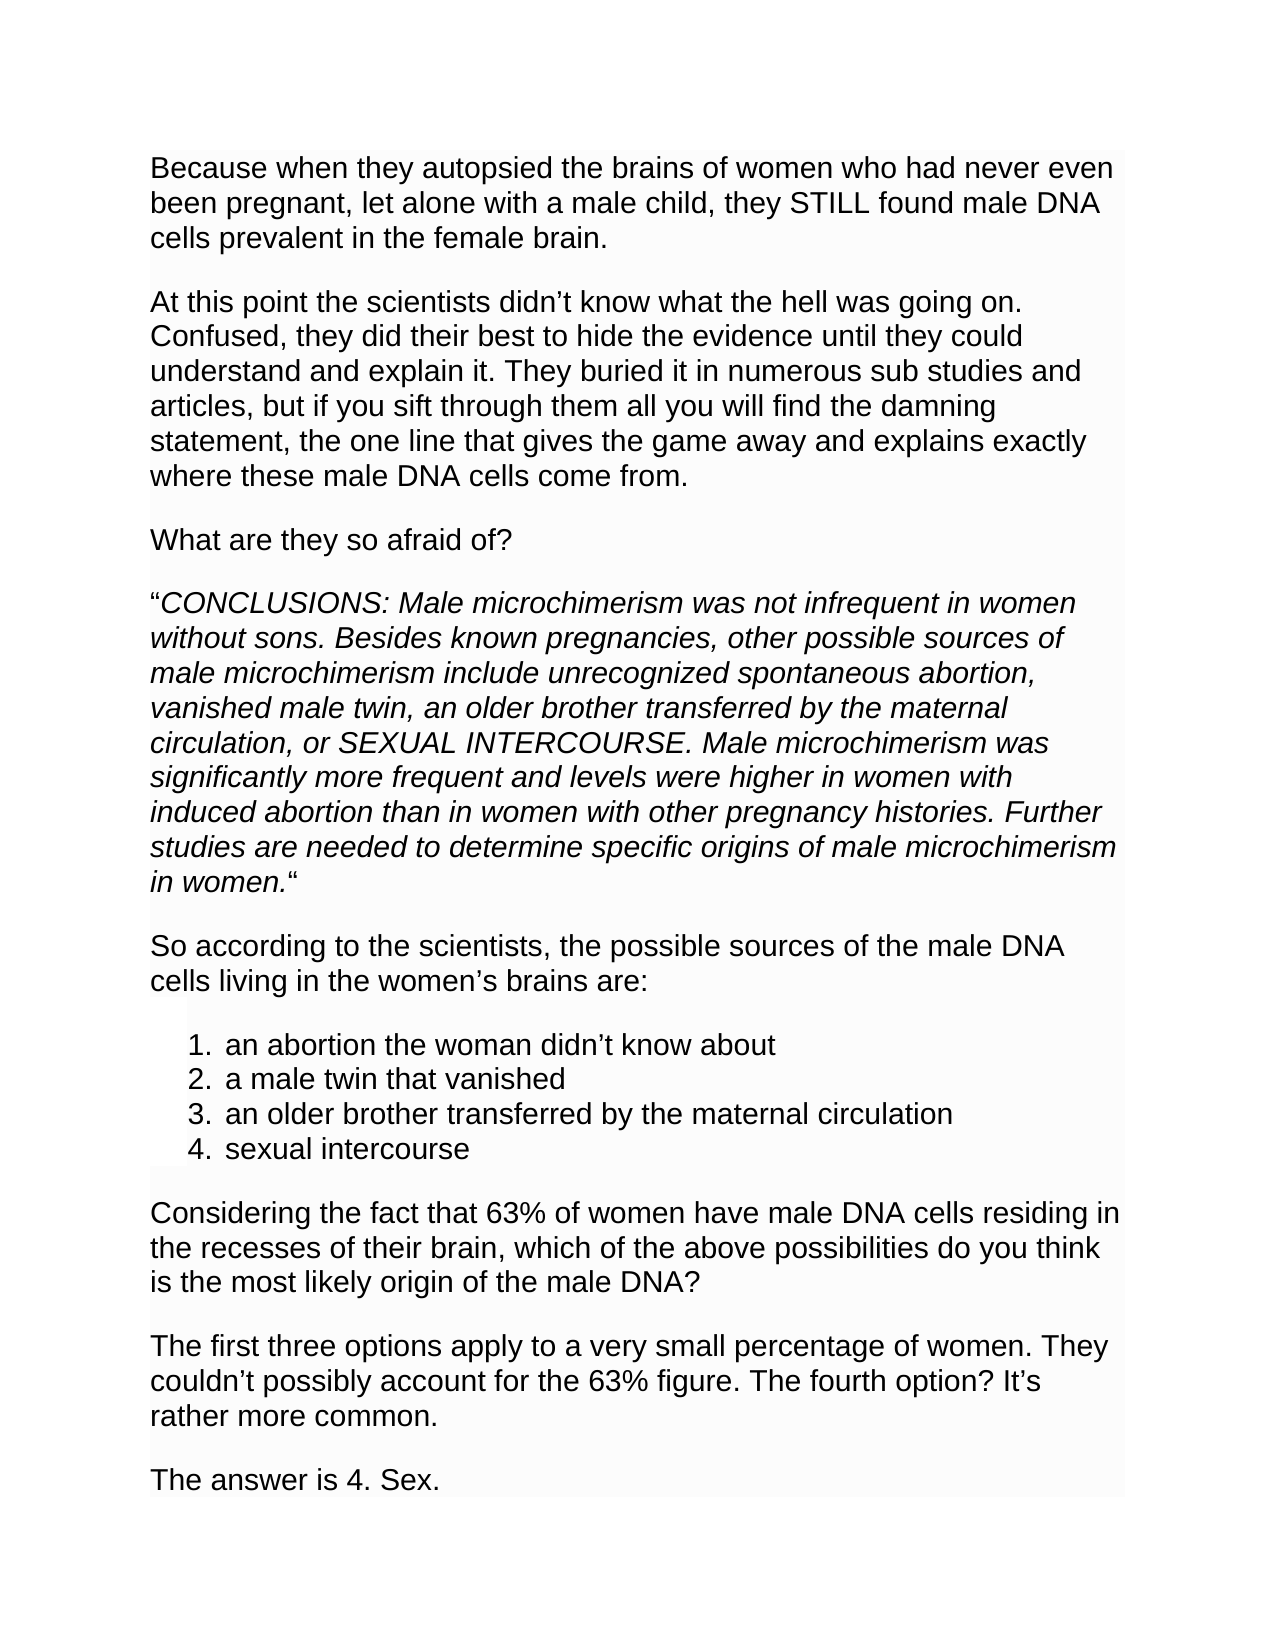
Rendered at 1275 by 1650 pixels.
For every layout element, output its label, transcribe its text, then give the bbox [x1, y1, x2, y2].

list an older brother transferred by the maternal circulation [187, 1096, 1125, 1131]
list a male twin that vanished [187, 1061, 1125, 1096]
text At this point the scientists didn’t know what the hell was going on. Confused, they did their best to hide the evidence until they could understand and explain it. They buried it in numerous sub studies and articles, but if you sift through them all you will find the damning statement, the one line that gives the game away and explains exactly where these male DNA cells come from. [150, 283, 1125, 492]
text The first three options apply to a very small percentage of women. They couldn’t possibly account for the 63% figure. The fourth option? It’s rather more common. [150, 1328, 1125, 1433]
text Considering the fact that 63% of women have male DNA cells residing in the recesses of their brain, which of the above possibilities do you think is the most likely origin of the male DNA? [150, 1195, 1125, 1299]
list an abortion the woman didn’t know about [187, 1026, 1125, 1061]
text “CONCLUSIONS: Male microchimerism was not infrequent in women without sons. Besides known pregnancies, other possible sources of male microchimerism include unrecognized spontaneous abortion, vanished male twin, an older brother transferred by the maternal circulation, or SEXUAL INTERCOURSE. Male microchimerism was significantly more frequent and levels were higher in women with induced abortion than in women with other pregnancy histories. Further studies are needed to determine specific origins of male microchimerism in women.“ [150, 585, 1125, 898]
text What are they so afraid of? [150, 521, 1125, 556]
text The answer is 4. Sex. [150, 1462, 1125, 1497]
text So according to the scientists, the possible sources of the male DNA cells living in the women’s brains are: [150, 928, 1125, 997]
text Because when they autopsied the brains of women who had never even been pregnant, let alone with a male child, they STILL found male DNA cells prevalent in the female brain. [150, 150, 1125, 254]
list sexual intercourse [187, 1131, 1125, 1166]
